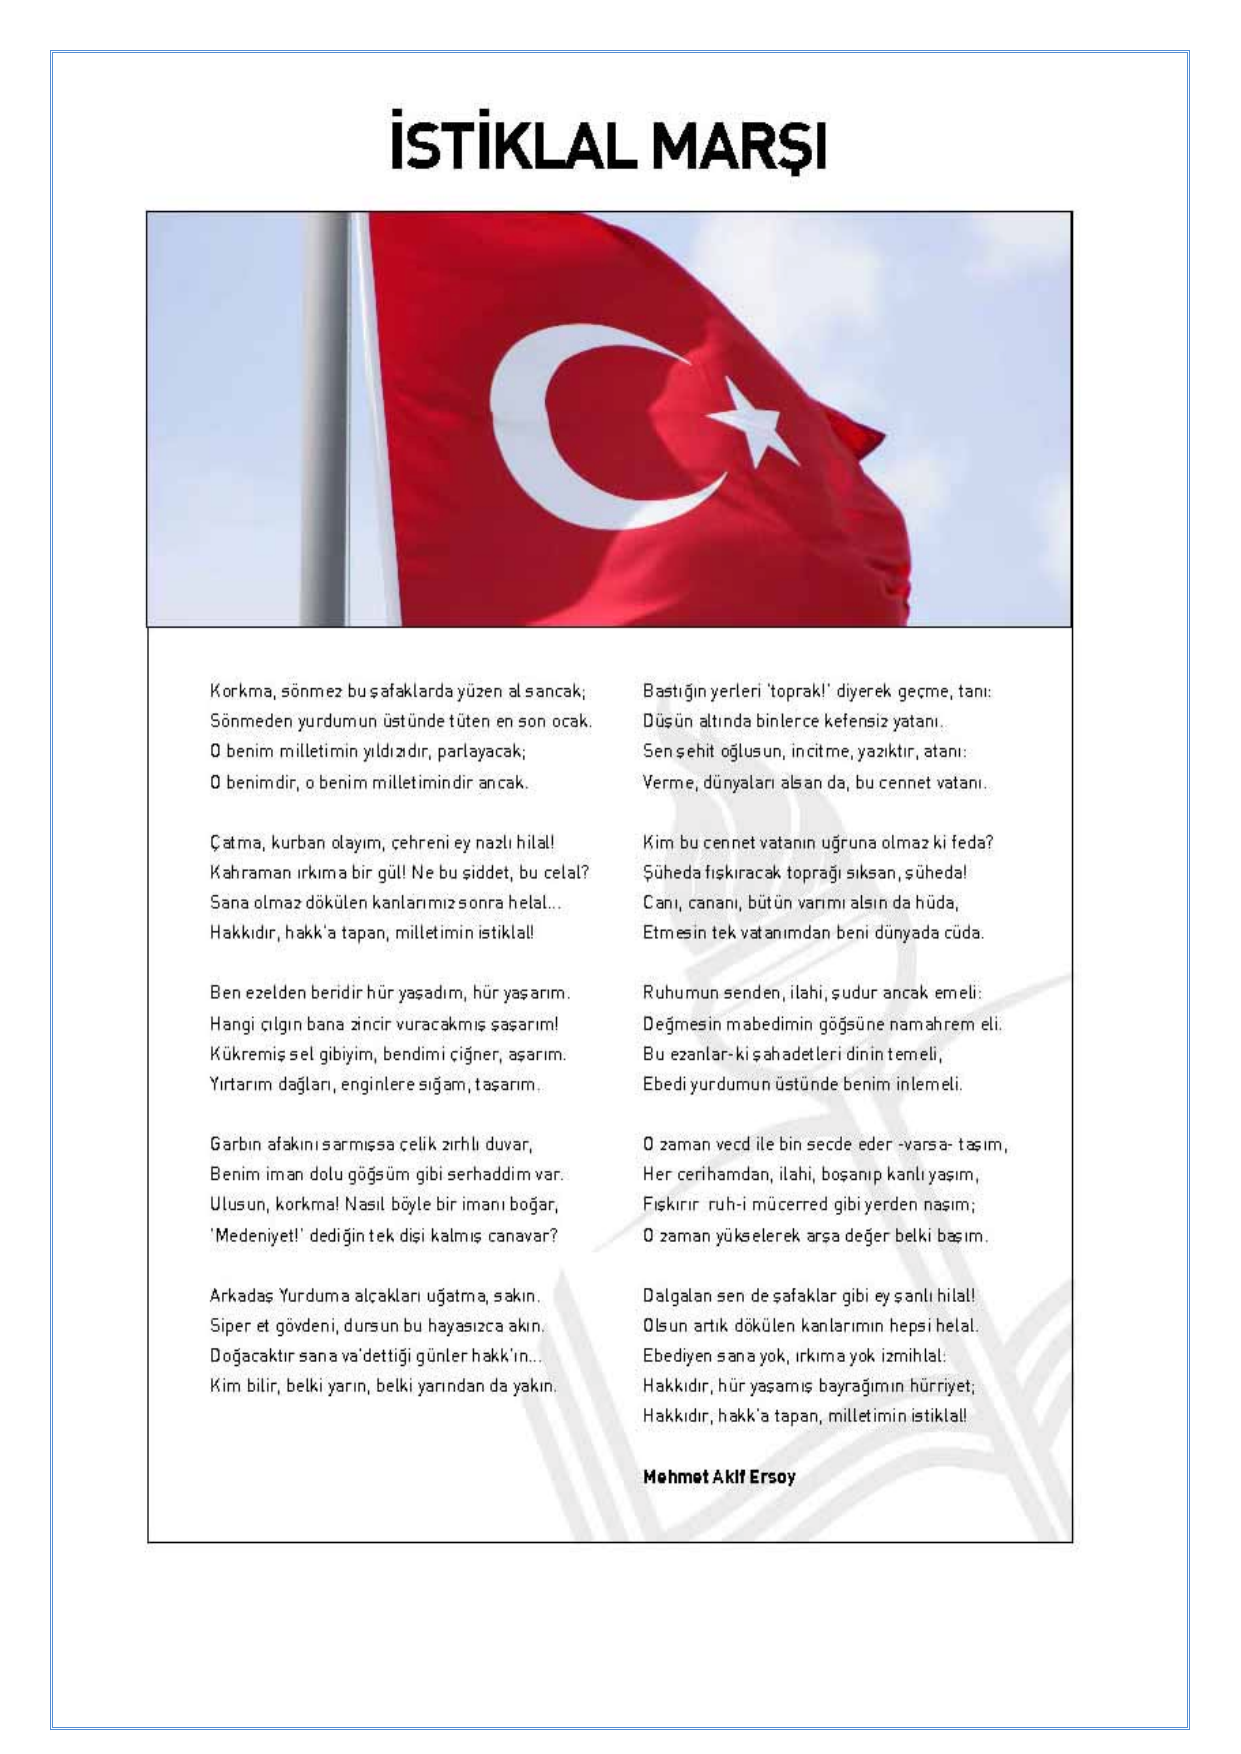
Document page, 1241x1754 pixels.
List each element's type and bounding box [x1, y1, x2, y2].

picture [123, 53, 1102, 1569]
